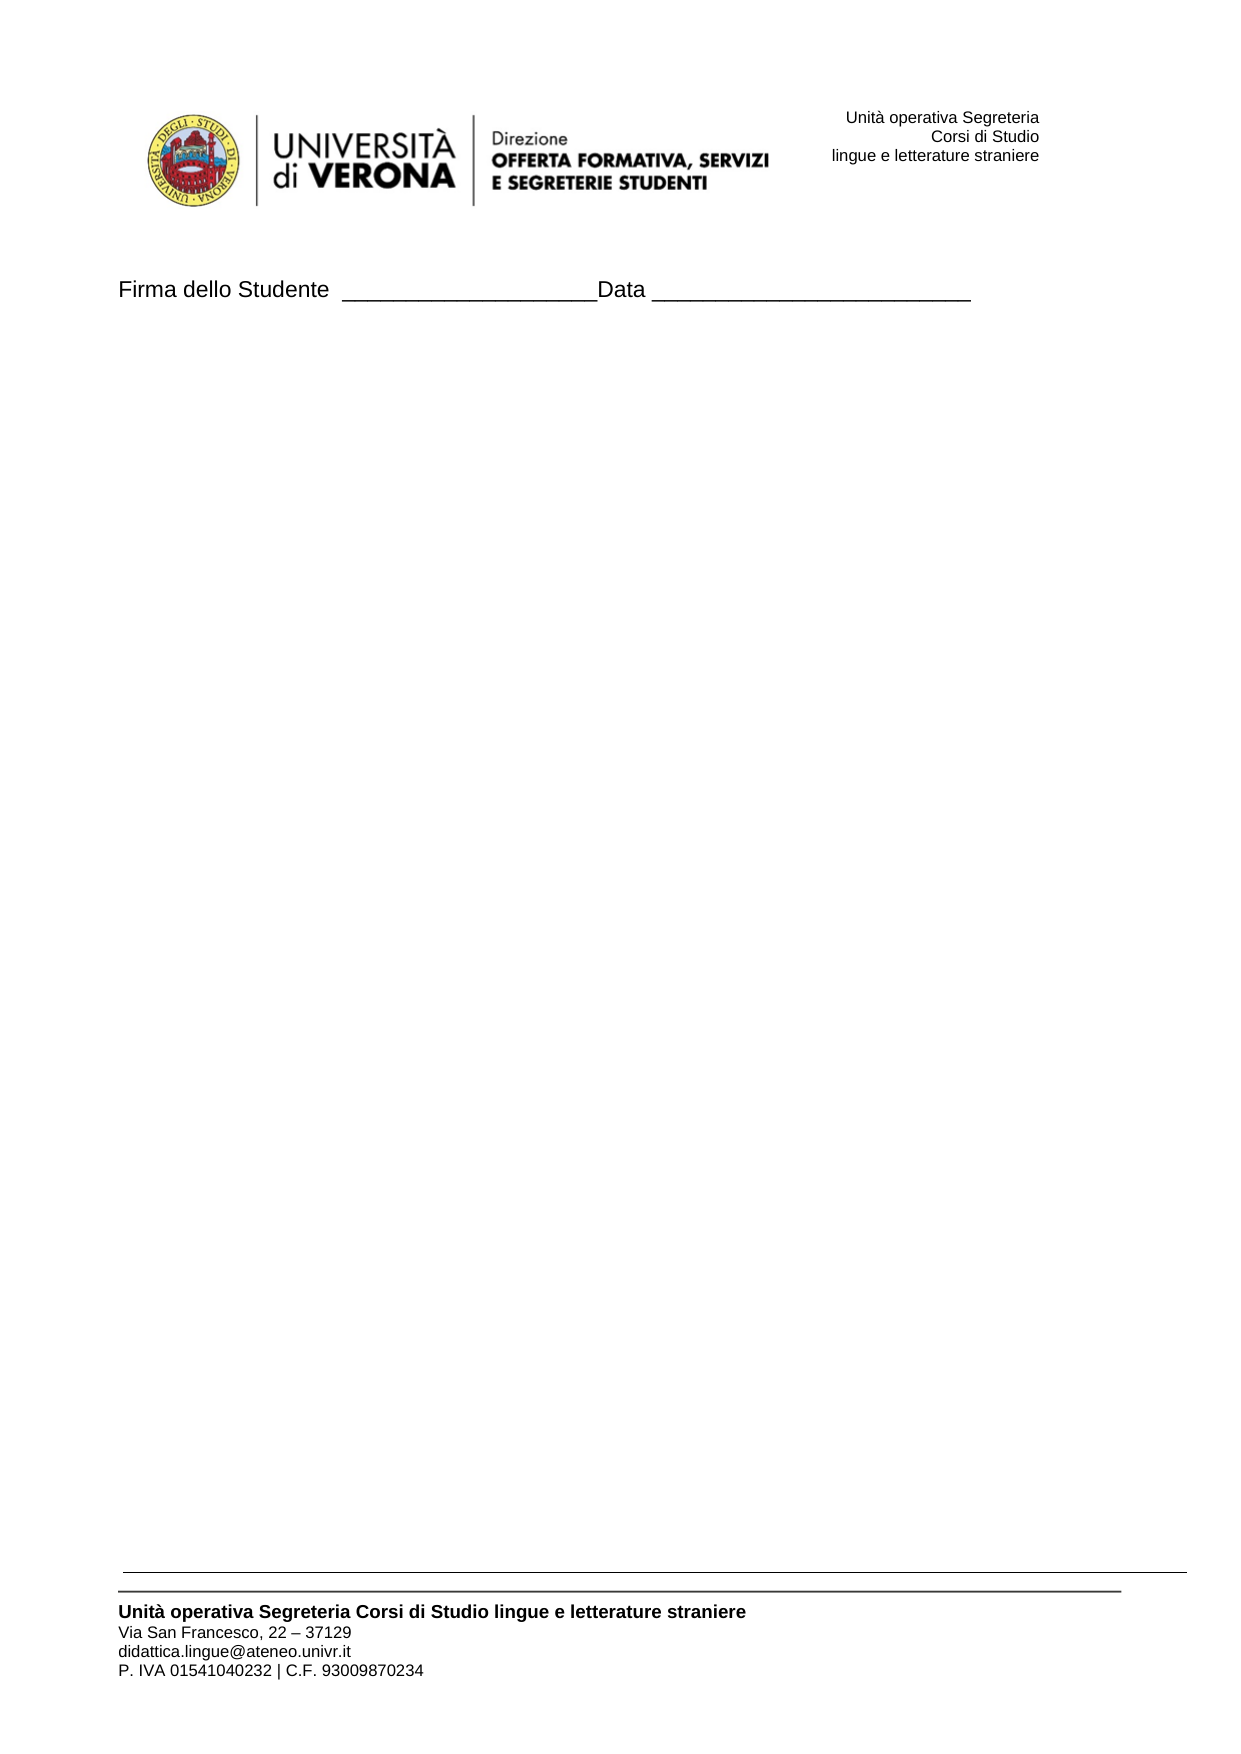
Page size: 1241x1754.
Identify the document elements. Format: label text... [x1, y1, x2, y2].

picture [134, 100, 788, 221]
text Firma dello Studente ____________________Data _________________________ [118, 276, 1122, 302]
